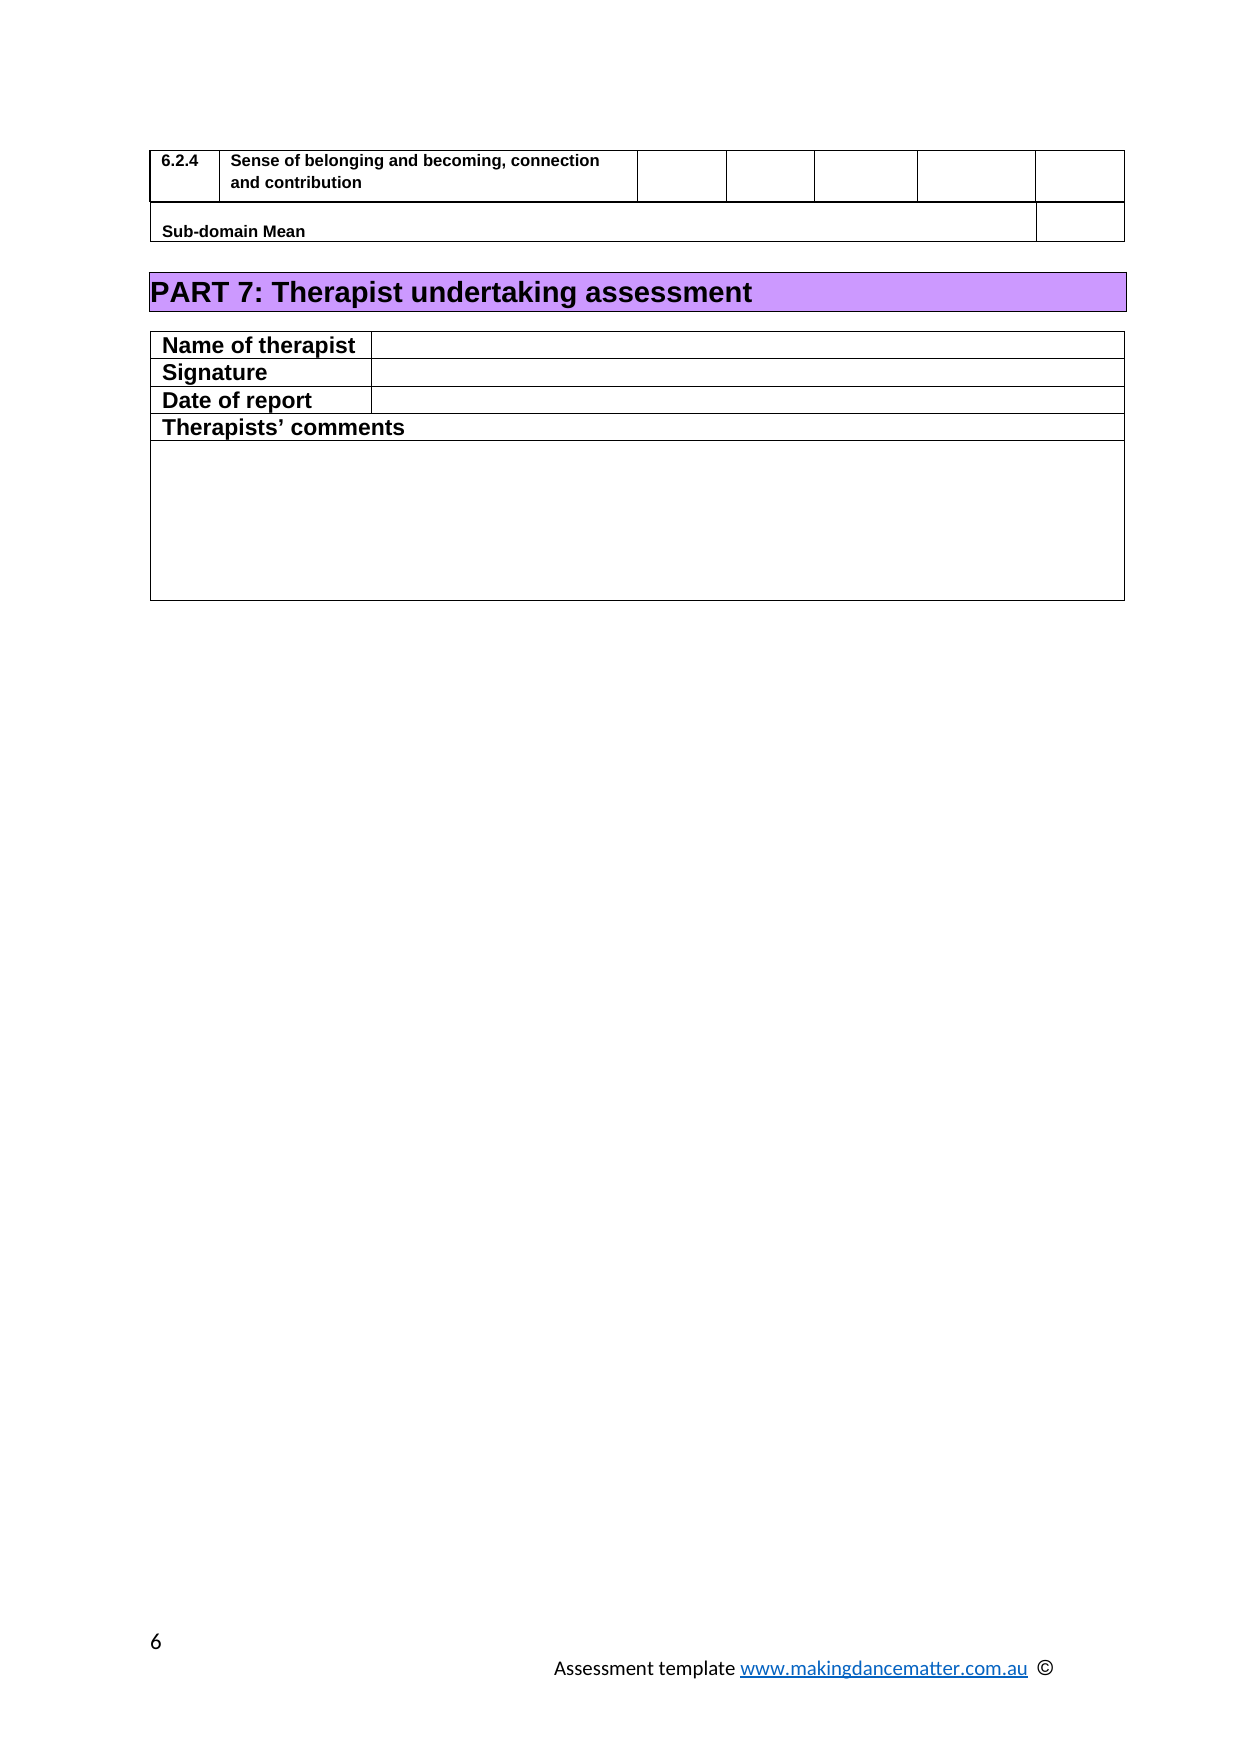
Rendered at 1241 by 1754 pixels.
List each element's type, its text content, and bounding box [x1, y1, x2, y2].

table_cell [918, 151, 1035, 201]
table_header Name of therapist [151, 332, 371, 358]
table_cell Date of report [151, 387, 371, 413]
table_cell Therapists’ comments [151, 414, 1124, 440]
table_cell [727, 151, 814, 201]
table_header Sub-domain Mean [151, 203, 1036, 241]
table_cell [151, 441, 1124, 599]
table_cell 6.2.4 [151, 151, 219, 201]
table_cell [372, 359, 1124, 386]
table_cell [372, 387, 1124, 413]
table_cell [1036, 151, 1124, 201]
table_cell Sense of belonging and becoming, connection and contribution [220, 151, 637, 201]
text PART 7: Therapist undertaking assessment [150, 273, 1126, 311]
table_cell [815, 151, 917, 201]
table_header [1037, 203, 1124, 241]
table_cell [638, 151, 726, 201]
table_cell Signature [151, 359, 371, 386]
table_header [372, 332, 1124, 358]
